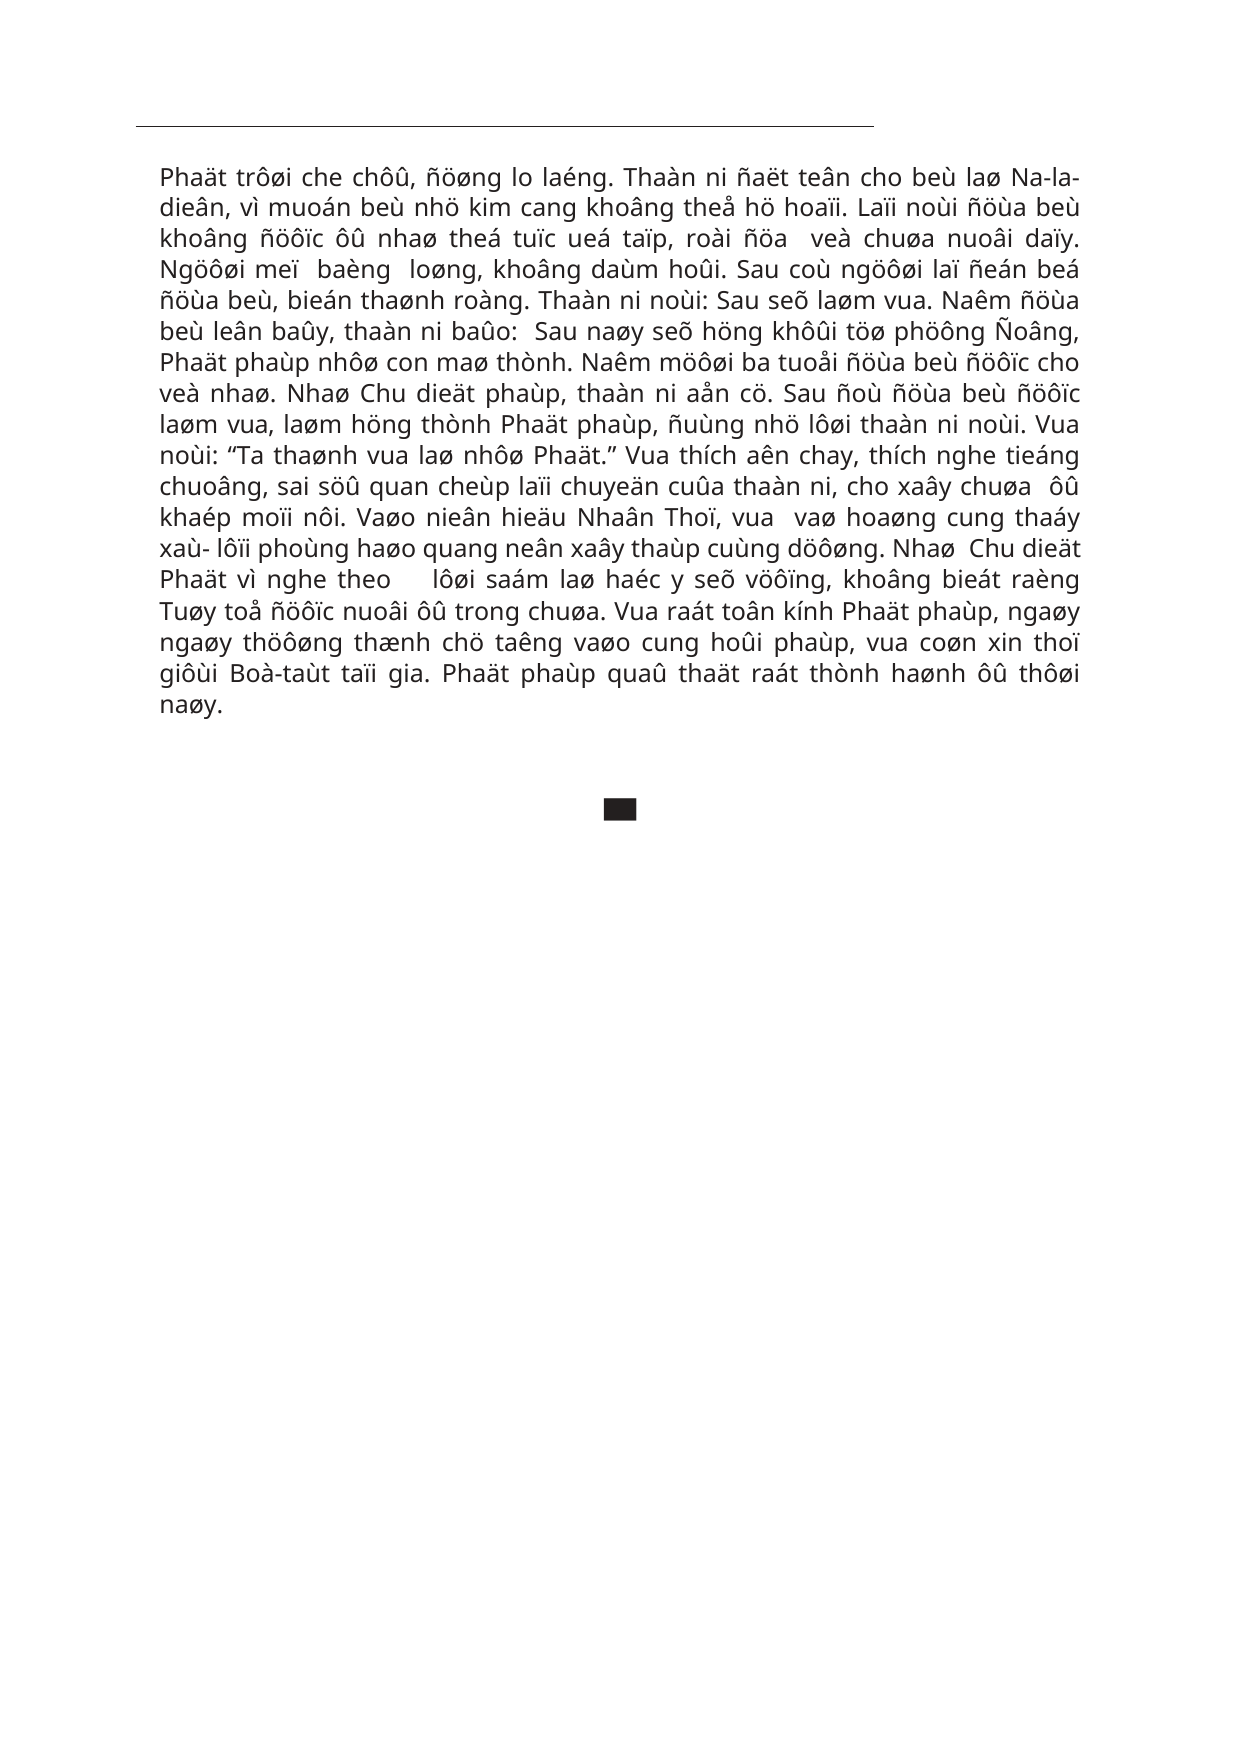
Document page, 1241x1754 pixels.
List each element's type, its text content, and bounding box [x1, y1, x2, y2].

text Phaät trôøi che chôû, ñöøng lo laéng. Thaàn ni ñaët teân cho beù laø Na-la-dieân, vì muoán beù nhö kim cang khoâng theå hö hoaïi. Laïi noùi ñöùa beù khoâng ñöôïc ôû nhaø theá tuïc ueá taïp, roài ñöa veà chuøa nuoâi daïy. Ngöôøi meï baèng loøng, khoâng daùm hoûi. Sau coù ngöôøi laï ñeán beá ñöùa beù, bieán thaønh roàng. Thaàn ni noùi: Sau seõ laøm vua. Naêm ñöùa beù leân baûy, thaàn ni baûo: Sau naøy seõ höng khôûi töø phöông Ñoâng, Phaät phaùp nhôø con maø thònh. Naêm möôøi ba tuoåi ñöùa beù ñöôïc cho veà nhaø. Nhaø Chu dieät phaùp, thaàn ni aån cö. Sau ñoù ñöùa beù ñöôïc laøm vua, laøm höng thònh Phaät phaùp, ñuùng nhö lôøi thaàn ni noùi. Vua noùi: “Ta thaønh vua laø nhôø Phaät.” Vua thích aên chay, thích nghe tieáng chuoâng, sai söû quan cheùp laïi chuyeän cuûa thaàn ni, cho xaây chuøa ôû khaép moïi nôi. Vaøo nieân hieäu Nhaân Thoï, vua vaø hoaøng cung thaáy xaù- lôïi phoùng haøo quang neân xaây thaùp cuùng döôøng. Nhaø Chu dieät Phaät vì nghe theo lôøi saám laø haéc y seõ vöôïng, khoâng bieát raèng Tuøy toå ñöôïc nuoâi ôû trong chuøa. Vua raát toân kính Phaät phaùp, ngaøy ngaøy thöôøng thænh chö taêng vaøo cung hoûi phaùp, vua coøn xin thoï giôùi Boà-taùt taïi gia. Phaät phaùp quaû thaät raát thònh haønh ôû thôøi naøy. [159, 162, 1082, 720]
text ■ [148, 786, 1092, 826]
